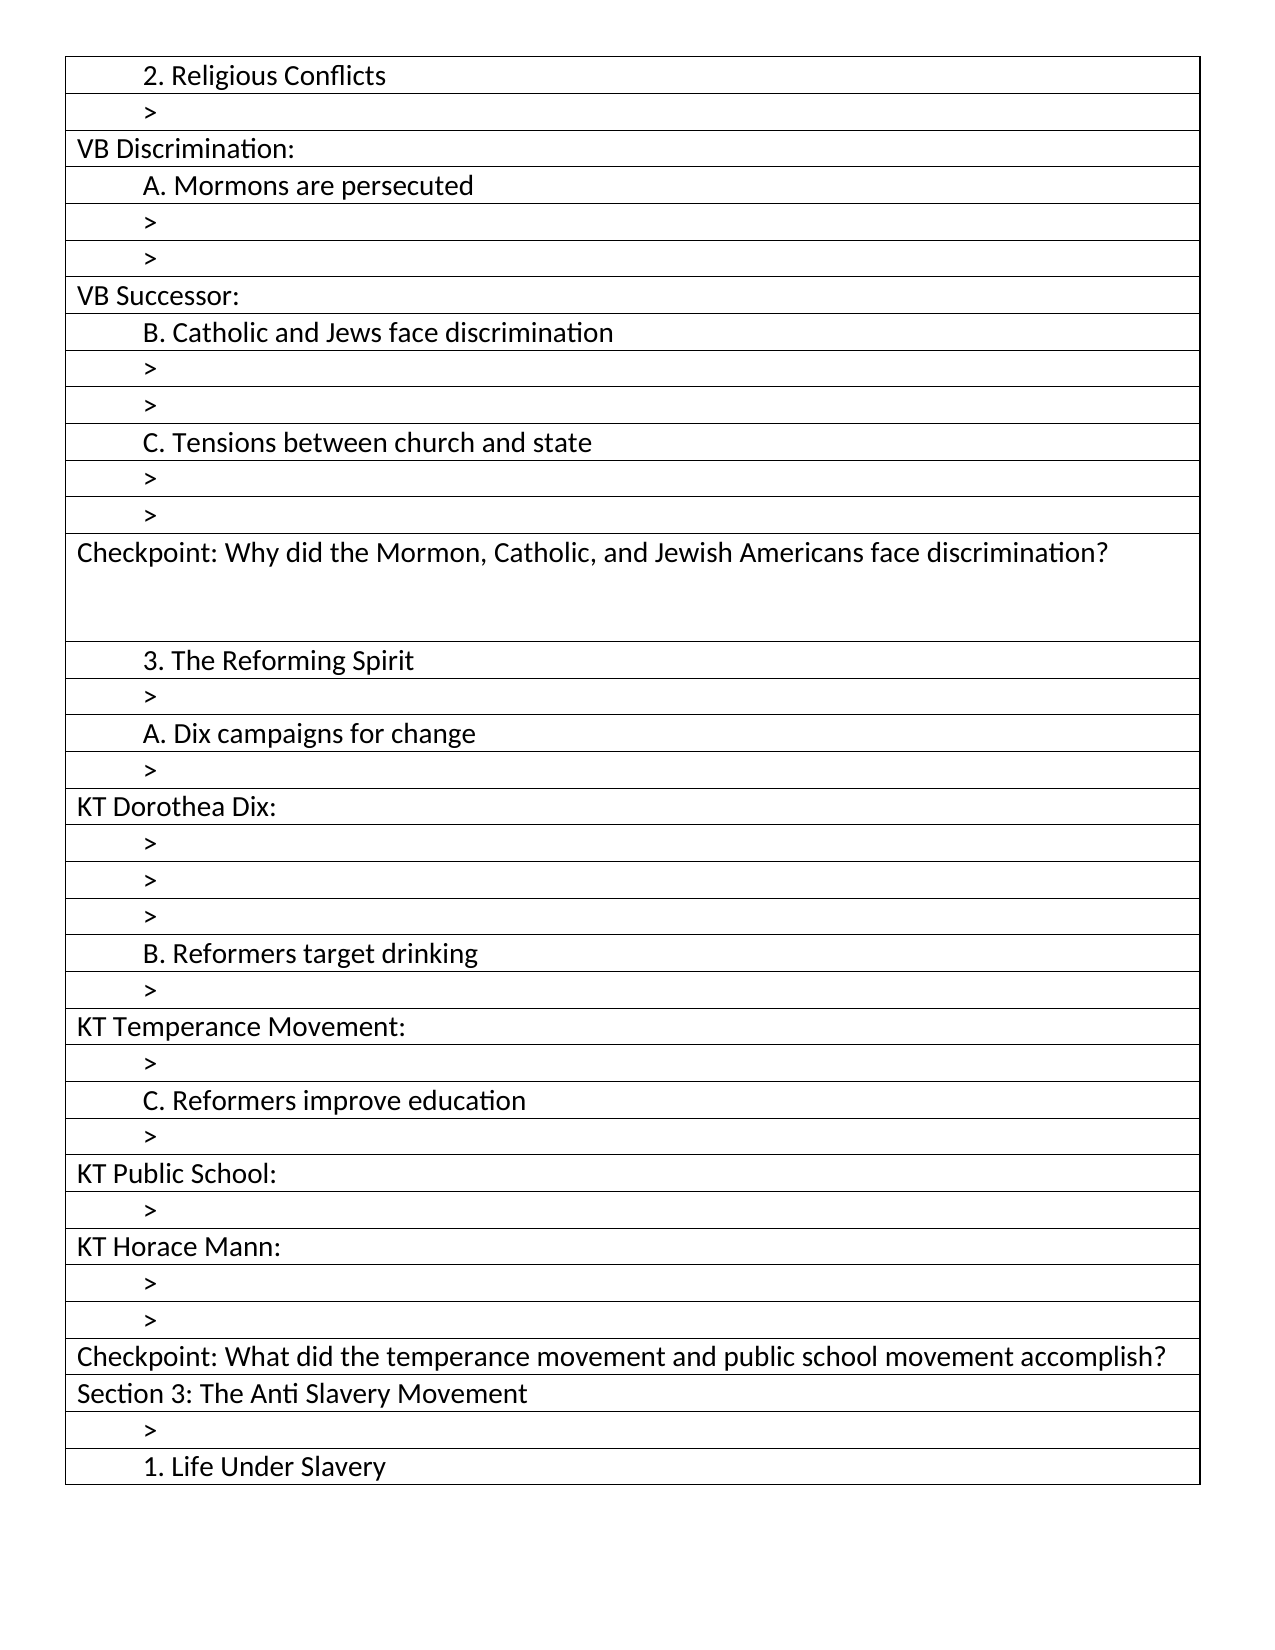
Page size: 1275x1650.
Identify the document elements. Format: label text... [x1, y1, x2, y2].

table_cell > [66, 1045, 1199, 1081]
table_cell KT Horace Mann: [66, 1229, 1199, 1264]
table_cell > [66, 679, 1199, 714]
table_cell Section 3: The Anti Slavery Movement [66, 1375, 1199, 1411]
table_cell > [66, 387, 1199, 423]
table_cell KT Temperance Movement: [66, 1009, 1199, 1044]
table_cell > [66, 825, 1199, 861]
table_cell > [66, 1302, 1199, 1337]
table_cell > [66, 1192, 1199, 1227]
table_cell KT Public School: [66, 1155, 1199, 1191]
table_cell B. Reformers target drinking [66, 935, 1199, 971]
table_cell VB Discrimination: [66, 131, 1199, 166]
table_cell > [66, 1119, 1199, 1154]
table_cell > [66, 972, 1199, 1007]
table_cell Checkpoint: Why did the Mormon, Catholic, and Jewish Americans face discrimination? [66, 534, 1199, 641]
table_cell C. Reformers improve education [66, 1082, 1199, 1117]
table_cell > [66, 241, 1199, 276]
table_cell > [66, 752, 1199, 787]
table_cell > [66, 862, 1199, 897]
table_cell 1. Life Under Slavery [66, 1449, 1199, 1484]
table_cell > [66, 461, 1199, 496]
table_cell Checkpoint: What did the temperance movement and public school movement accomplish? [66, 1339, 1199, 1374]
table_cell VB Successor: [66, 277, 1199, 313]
table_cell > [66, 899, 1199, 934]
table_cell > [66, 351, 1199, 386]
table_cell A. Mormons are persecuted [66, 167, 1199, 203]
table_cell A. Dix campaigns for change [66, 715, 1199, 751]
table_cell 2. Religious Conflicts [66, 57, 1199, 93]
table_cell 3. The Reforming Spirit [66, 642, 1199, 677]
table_cell > [66, 1265, 1199, 1301]
table_cell > [66, 204, 1199, 239]
table_cell > [66, 497, 1199, 533]
table_cell > [66, 94, 1199, 129]
table_cell C. Tensions between church and state [66, 424, 1199, 459]
table_cell KT Dorothea Dix: [66, 789, 1199, 824]
table_cell > [66, 1412, 1199, 1447]
table_cell B. Catholic and Jews face discrimination [66, 314, 1199, 349]
